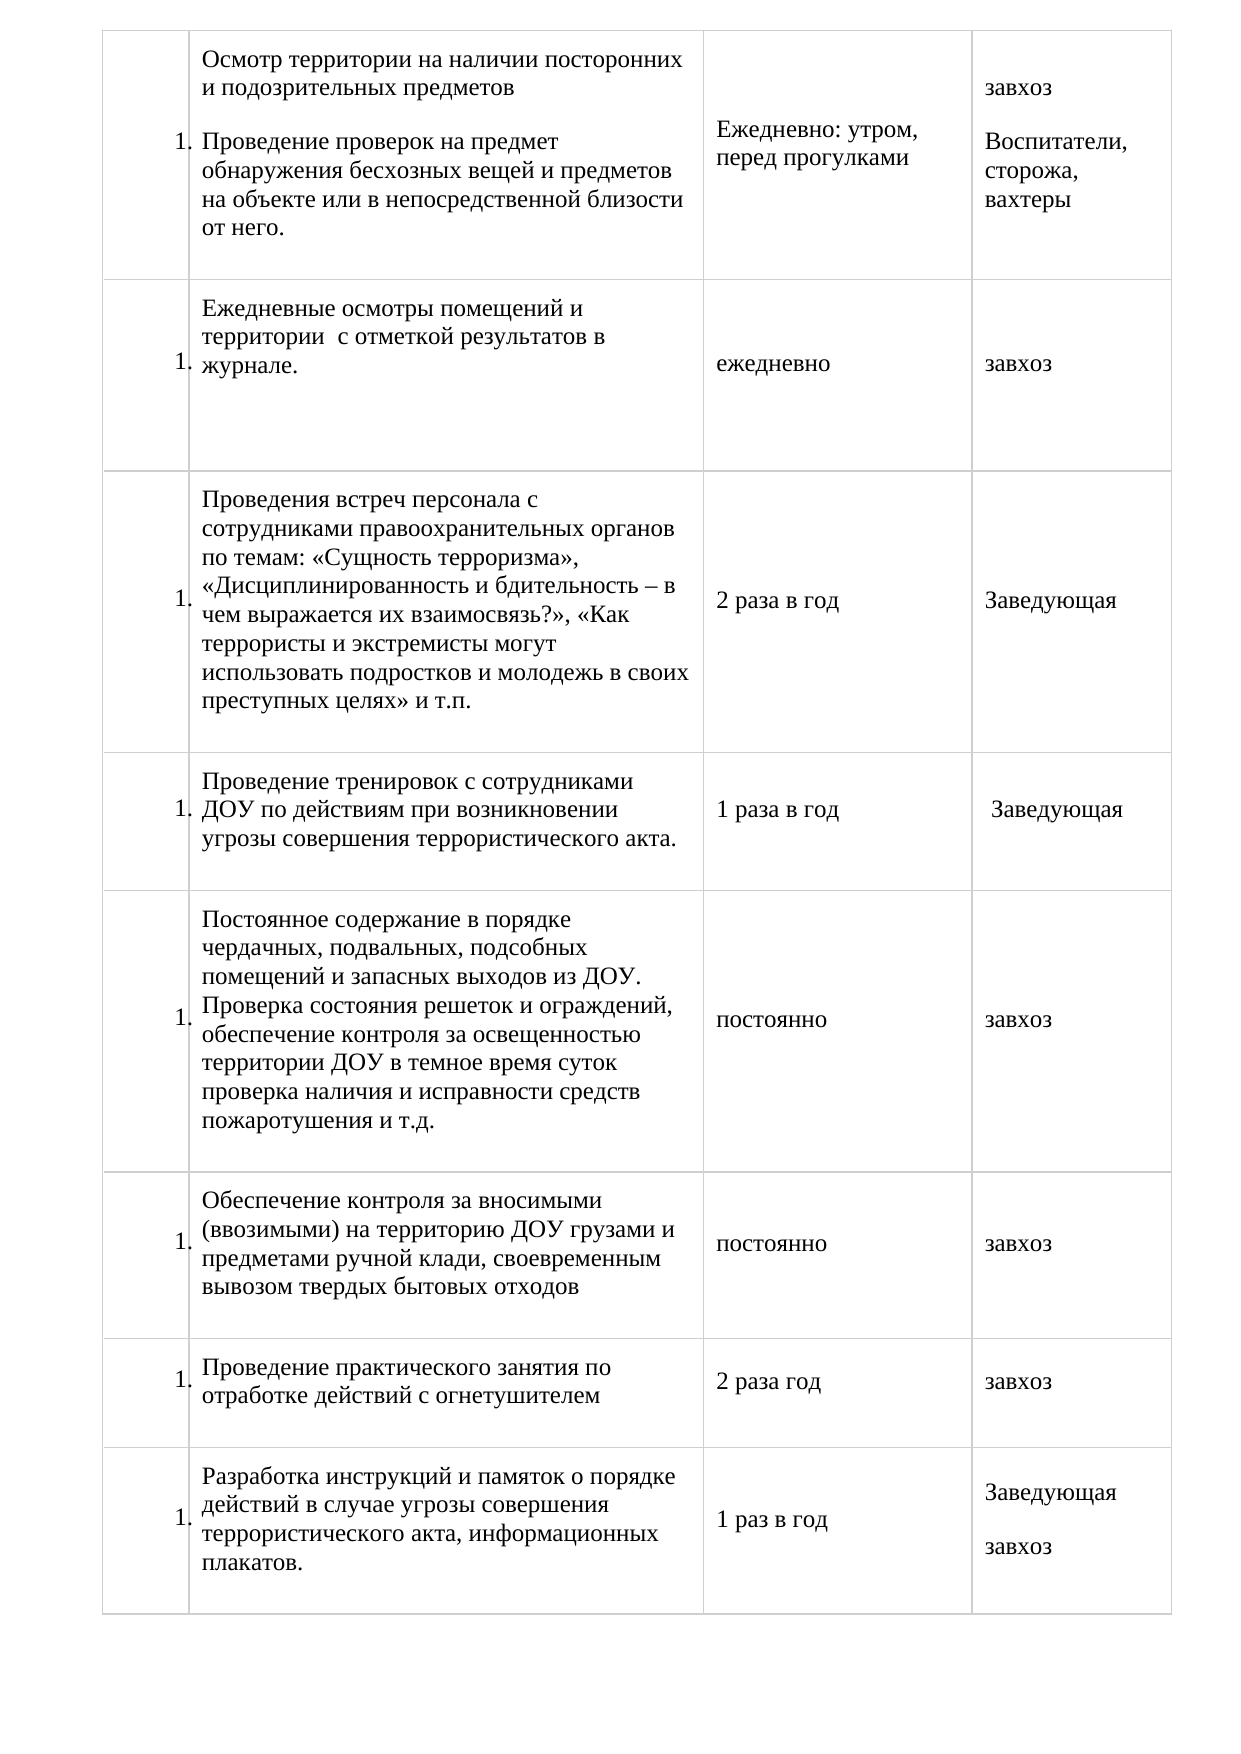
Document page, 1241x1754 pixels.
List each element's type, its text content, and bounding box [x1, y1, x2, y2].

table_cell 2 раза год [704, 1339, 971, 1447]
table_cell завхоз [973, 891, 1171, 1171]
table_cell Заведующая завхоз [973, 1448, 1171, 1613]
table_cell постоянно [704, 891, 971, 1171]
table_cell Заведующая [973, 753, 1171, 889]
table_cell ежедневно [704, 280, 971, 470]
table_cell Постоянное содержание в порядке чердачных, подвальных, подсобных помещений и запасных выходов из ДОУ. Проверка состояния решеток и ограждений, обеспечение контроля за освещенностью территории ДОУ в темное время суток проверка наличия и исправности средств пожаротушения и т.д. [190, 891, 703, 1171]
table_header завхоз Воспитатели, сторожа, вахтеры [973, 31, 1171, 279]
table_cell Обеспечение контроля за вносимыми (ввозимыми) на территорию ДОУ грузами и предметами ручной клади, своевременным вывозом твердых бытовых отходов [190, 1173, 703, 1338]
table_cell Проведение практического занятия по отработке действий с огнетушителем [190, 1339, 703, 1447]
table_cell завхоз [973, 1339, 1171, 1447]
table_cell Ежедневные осмотры помещений и территории с отметкой результатов в журнале. [190, 280, 703, 470]
table_cell [103, 1448, 188, 1613]
table_cell Разработка инструкций и памяток о порядке действий в случае угрозы совершения террористического акта, информационных плакатов. [190, 1448, 703, 1613]
table_cell Проведение тренировок с сотрудниками ДОУ по действиям при возникновении угрозы совершения террористического акта. [190, 753, 703, 889]
table_cell [103, 1339, 188, 1447]
table_header [103, 31, 188, 279]
table_cell 1 раз в год [704, 1448, 971, 1613]
table_cell 2 раза в год [704, 472, 971, 752]
table_cell [103, 280, 188, 470]
table_cell [103, 471, 188, 752]
table_cell завхоз [973, 280, 1171, 470]
table_cell [103, 891, 188, 1171]
table_cell Заведующая [973, 472, 1171, 752]
table_cell постоянно [704, 1173, 971, 1338]
table_cell 1 раза в год [704, 753, 971, 889]
table_header Осмотр территории на наличии посторонних и подозрительных предметов Проведение проверок на предмет обнаружения бесхозных вещей и предметов на объекте или в непосредственной близости от него. [190, 31, 703, 279]
table_cell Проведения встреч персонала с сотрудниками правоохранительных органов по темам: «Сущность терроризма», «Дисциплинированность и бдительность – в чем выражается их взаимосвязь?», «Как террористы и экстремисты могут использовать подростков и молодежь в своих преступных целях» и т.п. [190, 472, 703, 752]
table_cell завхоз [973, 1173, 1171, 1338]
table_cell [103, 753, 188, 889]
table_header Ежедневно: утром, перед прогулками [704, 31, 971, 279]
table_cell [103, 1172, 188, 1338]
